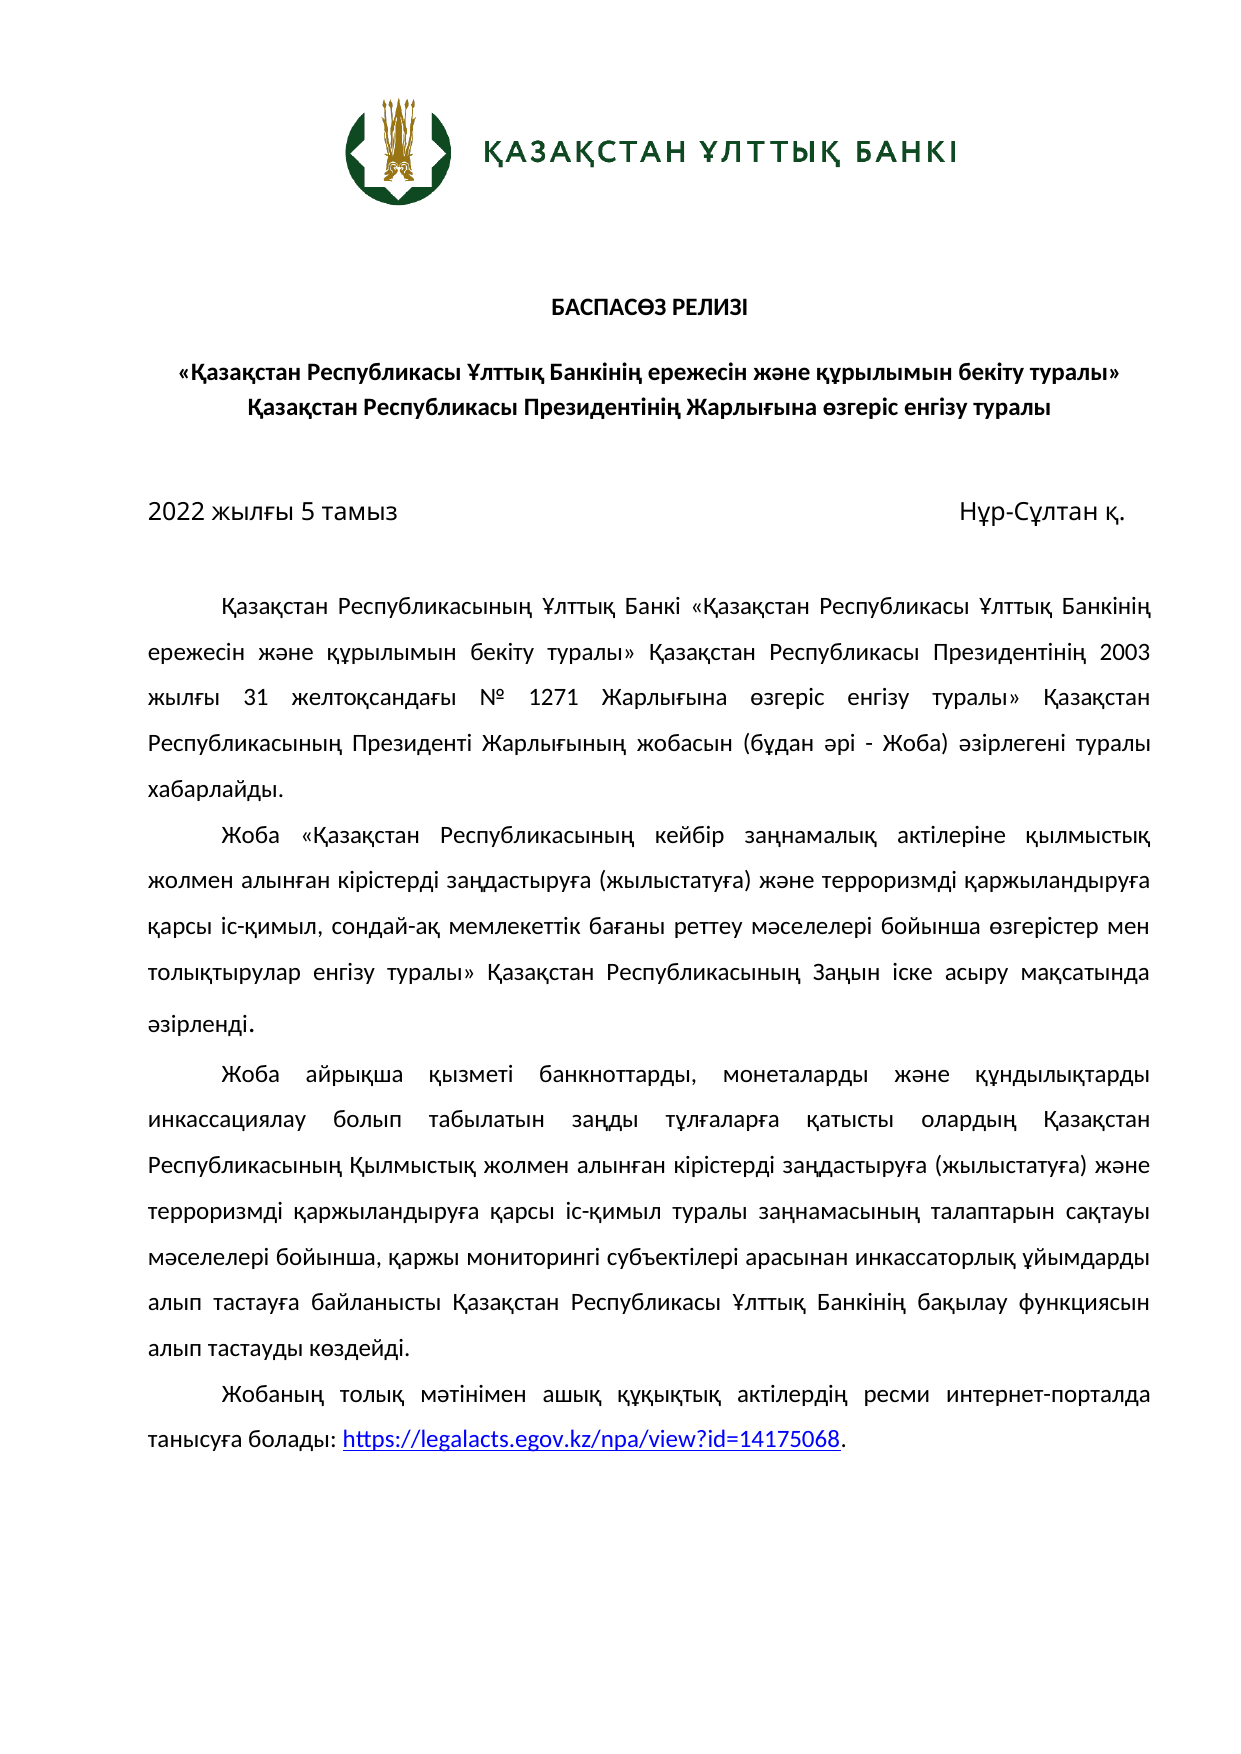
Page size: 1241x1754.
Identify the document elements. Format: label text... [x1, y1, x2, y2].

text «Қазақстан Республикасы Ұлттық Банкінің ережесін және құрылымын бекіту туралы» Қазақстан Республикасы Президентінің Жарлығына өзгеріс енгізу туралы [148, 356, 1152, 421]
text Жоба айрықша қызметі банкноттарды, монеталарды және құндылықтарды инкассациялау болып табылатын заңды тұлғаларға қатысты олардың Қазақстан Республикасының Қылмыстық жолмен алынған кірістерді заңдастыруға (жылыстатуға) және терроризмді қаржыландыруға қарсы іс-қимыл туралы заңнамасының талаптарын сақтауы мәселелері бойынша, қаржы мониторингі субъектілері арасынан инкассаторлық ұйымдарды алып тастауға байланысты Қазақстан Республикасы Ұлттық Банкінің бақылау функциясын алып тастауды көздейді. [148, 1058, 1152, 1363]
text Жобаның толық мәтінімен ашық құқықтық актілердің ресми интернет-порталда танысуға болады: https://legalacts.egov.kz/npa/view?id=14175068. [148, 1378, 1152, 1454]
text БАСПАСӨЗ РЕЛИЗІ [148, 291, 1152, 322]
text 2022 жылғы 5 тамыз Нұр-Сұлтан қ. [148, 494, 1152, 528]
text Қазақстан Республикасының Ұлттық Банкі «Қазақстан Республикасы Ұлттық Банкінің ережесін және құрылымын бекіту туралы» Қазақстан Республикасы Президентінің 2003 жылғы 31 желтоқсандағы № 1271 Жарлығына өзгеріс енгізу туралы» Қазақстан Республикасының Президенті Жарлығының жобасын (бұдан әрі - Жоба) әзірлегені туралы хабарлайды. [148, 590, 1152, 803]
picture [339, 88, 960, 214]
text Жоба «Қазақстан Республикасының кейбір заңнамалық актілеріне қылмыстық жолмен алынған кірістерді заңдастыруға (жылыстатуға) және терроризмді қаржыландыруға қарсы іс-қимыл, сондай-ақ мемлекеттік бағаны реттеу мәселелері бойынша өзгерістер мен толықтырулар енгізу туралы» Қазақстан Республикасының Заңын іске асыру мақсатында әзірленді. [148, 819, 1152, 1040]
